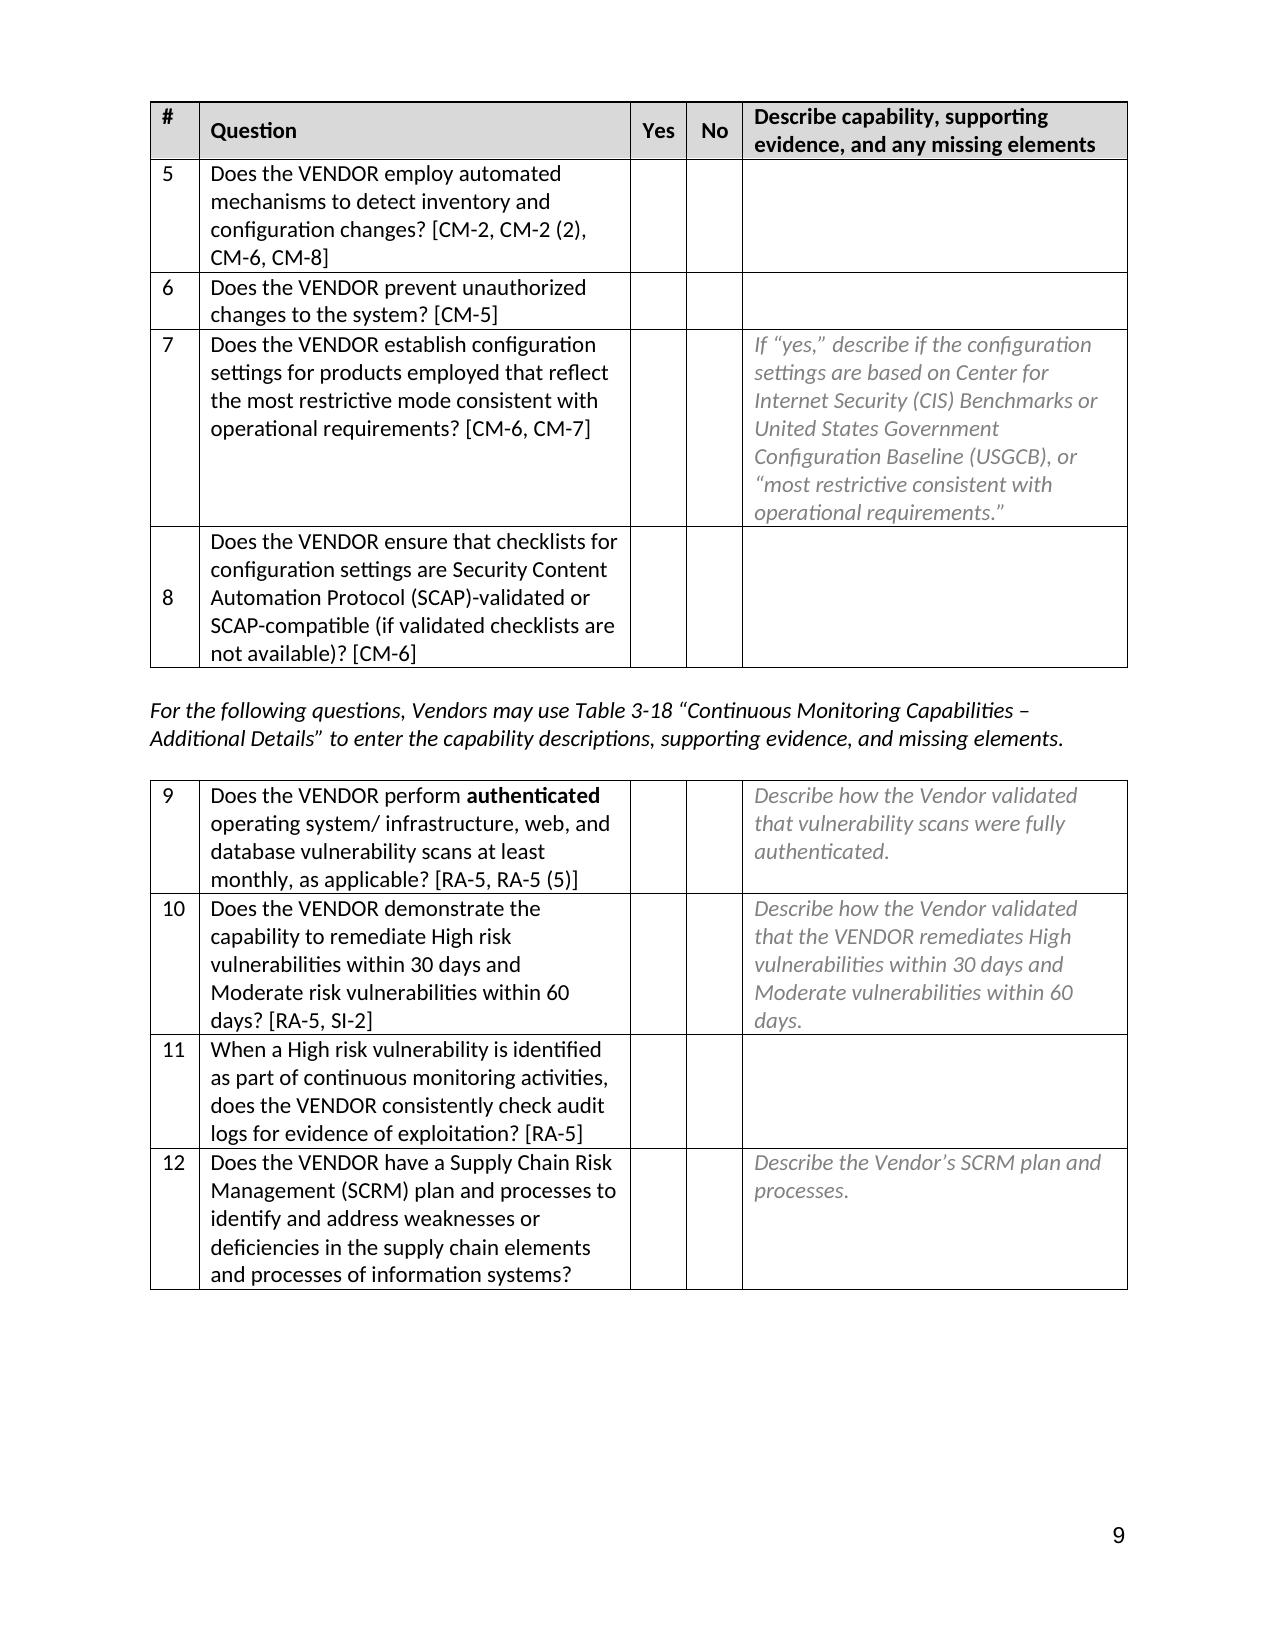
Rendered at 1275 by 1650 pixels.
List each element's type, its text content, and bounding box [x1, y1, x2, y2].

table_cell [631, 527, 686, 667]
table_cell [687, 330, 742, 526]
table_cell [631, 1149, 686, 1289]
table_header [631, 781, 686, 893]
table_cell Does the VENDOR employ automated mechanisms to detect inventory and configuration changes? [CM-2, CM-2 (2), CM-6, CM-8] [200, 160, 630, 272]
table_header Describe how the Vendor validated that vulnerability scans were fully authenticated. [743, 781, 1127, 893]
table_cell [687, 1149, 742, 1289]
table_cell [631, 273, 686, 329]
table_cell [743, 1035, 1127, 1147]
table_cell 8 [151, 527, 199, 667]
table_cell 11 [151, 1035, 199, 1147]
table_cell [631, 1035, 686, 1147]
table_cell [631, 894, 686, 1034]
table_cell 6 [151, 273, 199, 329]
table_cell Describe the Vendor’s SCRM plan and processes. [743, 1149, 1127, 1289]
table_cell Does the VENDOR have a Supply Chain Risk Management (SCRM) plan and processes to identify and address weaknesses or deficiencies in the supply chain elements and processes of information systems? [200, 1149, 630, 1289]
table_cell [687, 1035, 742, 1147]
table_cell [743, 160, 1127, 272]
table_cell [631, 330, 686, 526]
table_header 9 [151, 781, 199, 893]
table_cell [743, 273, 1127, 329]
table_cell When a High risk vulnerability is identified as part of continuous monitoring activities, does the VENDOR consistently check audit logs for evidence of exploitation? [RA-5] [200, 1035, 630, 1147]
table_cell [687, 273, 742, 329]
table_cell Describe how the Vendor validated that the VENDOR remediates High vulnerabilities within 30 days and Moderate vulnerabilities within 60 days. [743, 894, 1127, 1034]
table_cell [687, 894, 742, 1034]
text For the following questions, Vendors may use Table 3-18 “Continuous Monitoring Capabilities – Additional Details” to enter the capability descriptions, supporting evidence, and missing elements. [150, 696, 1125, 752]
table_cell [687, 160, 742, 272]
table_header Describe capability, supporting evidence, and any missing elements [743, 103, 1127, 158]
table_header No [687, 103, 742, 158]
table_cell Does the VENDOR establish configuration settings for products employed that reflect the most restrictive mode consistent with operational requirements? [CM-6, CM-7] [200, 330, 630, 526]
table_header [687, 781, 742, 893]
table_header # [151, 103, 199, 158]
table_cell 10 [151, 894, 199, 1034]
table_header Yes [631, 103, 686, 158]
table_cell [687, 527, 742, 667]
table_cell [743, 527, 1127, 667]
table_cell 12 [151, 1149, 199, 1289]
table_header Question [200, 103, 630, 158]
table_cell Does the VENDOR prevent unauthorized changes to the system? [CM-5] [200, 273, 630, 329]
table_header Does the VENDOR perform authenticated operating system/ infrastructure, web, and database vulnerability scans at least monthly, as applicable? [RA-5, RA-5 (5)] [200, 781, 630, 893]
table_cell [631, 160, 686, 272]
table_cell Does the VENDOR demonstrate the capability to remediate High risk vulnerabilities within 30 days and Moderate risk vulnerabilities within 60 days? [RA-5, SI-2] [200, 894, 630, 1034]
table_cell If “yes,” describe if the configuration settings are based on Center for Internet Security (CIS) Benchmarks or United States Government Configuration Baseline (USGCB), or “most restrictive consistent with operational requirements.” [743, 330, 1127, 526]
table_cell 5 [151, 160, 199, 272]
table_cell Does the VENDOR ensure that checklists for configuration settings are Security Content Automation Protocol (SCAP)-validated or SCAP-compatible (if validated checklists are not available)? [CM-6] [200, 527, 630, 667]
table_cell 7 [151, 330, 199, 526]
